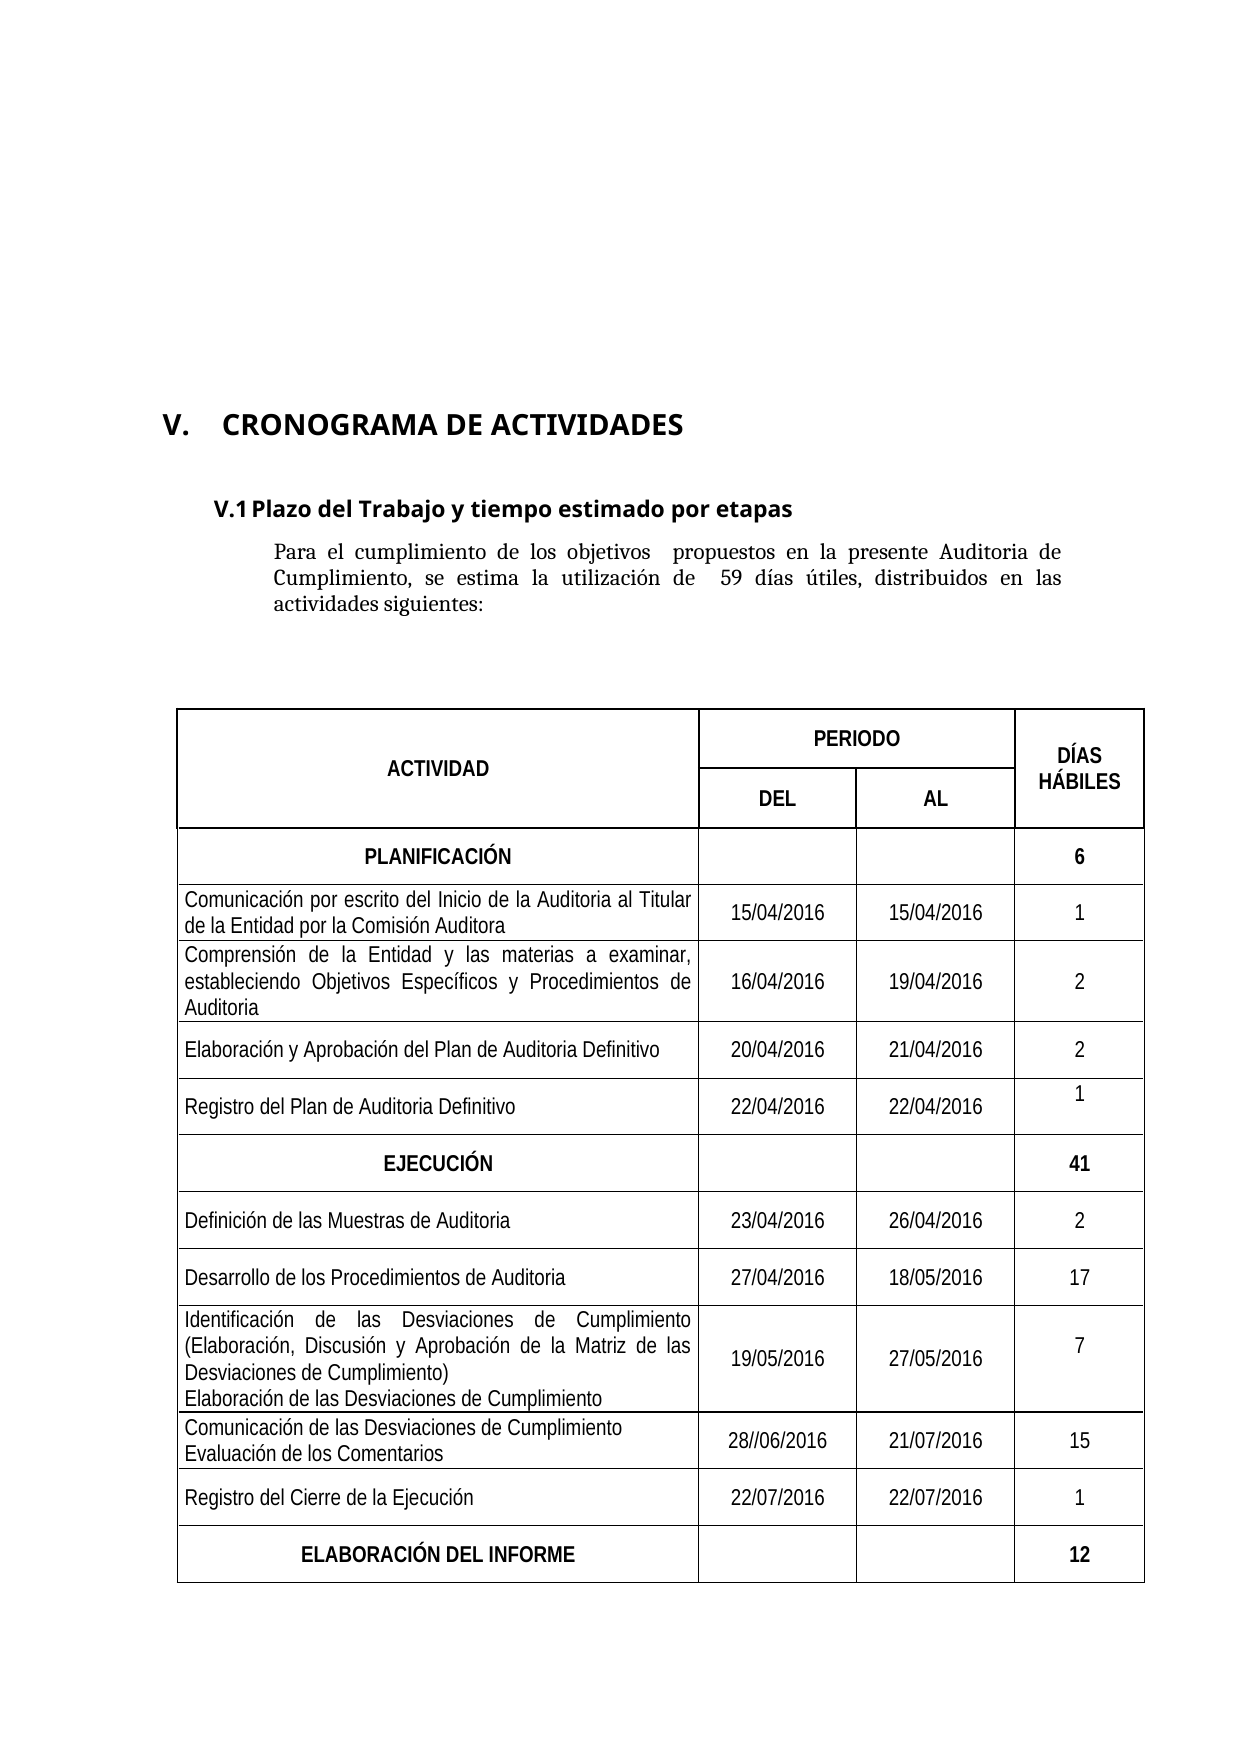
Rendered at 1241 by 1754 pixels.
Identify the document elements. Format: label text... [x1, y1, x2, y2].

table_cell 22/07/2016 [857, 1469, 1014, 1525]
table_cell Registro del Cierre de la Ejecución [178, 1469, 698, 1525]
table_cell 27/05/2016 [857, 1306, 1014, 1411]
list CRONOGRAMA DE ACTIVIDADES [162, 404, 1063, 444]
table_cell 2 [1015, 1191, 1144, 1248]
table_cell 21/07/2016 [857, 1413, 1014, 1468]
table_header PERIODO [700, 710, 1014, 767]
table_cell ELABORACIÓN DEL INFORME [178, 1526, 698, 1582]
table_cell AL [857, 769, 1014, 827]
table_cell 21/04/2016 [857, 1022, 1014, 1077]
table_cell PLANIFICACIÓN [178, 828, 698, 883]
table_cell Comunicación por escrito del Inicio de la Auditoria al Titular de la Entidad por la Comisión Auditora [178, 885, 698, 940]
table_cell EJECUCIÓN [178, 1135, 698, 1191]
table_cell 22/04/2016 [857, 1079, 1014, 1134]
table_cell 20/04/2016 [699, 1022, 856, 1077]
table_cell Registro del Plan de Auditoria Definitivo [178, 1079, 698, 1134]
table_cell Elaboración y Aprobación del Plan de Auditoria Definitivo [178, 1022, 698, 1077]
table_cell 1 [1015, 1078, 1144, 1134]
table_header DÍAS HÁBILES [1016, 710, 1143, 827]
table_cell 22/07/2016 [699, 1469, 856, 1525]
table_cell 2 [1015, 1021, 1144, 1077]
table_cell 15/04/2016 [857, 885, 1014, 940]
table_cell [857, 829, 1014, 883]
list Plazo del Trabajo y tiempo estimado por etapas [213, 493, 1063, 524]
table_cell 27/04/2016 [699, 1249, 856, 1305]
list Para el cumplimiento de los objetivos propuestos en la presente Auditoria de Cumplimiento, se estima la utilización de 59 días útiles, distribuidos en las actividades siguientes: [274, 538, 1063, 617]
table_cell 2 [1015, 940, 1144, 1021]
table_cell 26/04/2016 [857, 1192, 1014, 1248]
table_cell [699, 1135, 856, 1191]
table_cell DEL [700, 769, 855, 827]
table_cell Comunicación de las Desviaciones de Cumplimiento Evaluación de los Comentarios [178, 1412, 698, 1468]
table_cell 15 [1015, 1411, 1144, 1468]
table_cell [857, 1135, 1014, 1191]
table_header ACTIVIDAD [178, 710, 698, 827]
table_cell 23/04/2016 [699, 1192, 856, 1248]
table_cell 12 [1015, 1525, 1144, 1582]
table_cell [699, 1526, 856, 1582]
table_cell 19/04/2016 [857, 941, 1014, 1021]
table_cell [699, 829, 856, 883]
table_cell Comprensión de la Entidad y las materias a examinar, estableciendo Objetivos Específicos y Procedimientos de Auditoria [178, 941, 698, 1021]
table_cell 28//06/2016 [699, 1413, 856, 1468]
table_cell Desarrollo de los Procedimientos de Auditoria [178, 1249, 698, 1305]
table_cell 7 [1015, 1305, 1144, 1411]
table_cell 1 [1015, 884, 1144, 940]
table_cell 6 [1015, 829, 1144, 883]
table_cell Identificación de las Desviaciones de Cumplimiento (Elaboración, Discusión y Aprobación de la Matriz de las Desviaciones de Cumplimiento) Elaboración de las Desviaciones de Cumplimiento [178, 1306, 698, 1411]
table_cell 17 [1015, 1248, 1144, 1305]
table_cell Definición de las Muestras de Auditoria [178, 1192, 698, 1248]
table_cell 19/05/2016 [699, 1306, 856, 1411]
table_cell 22/04/2016 [699, 1079, 856, 1134]
table_cell 41 [1015, 1134, 1144, 1191]
table_cell 1 [1015, 1468, 1144, 1525]
table_cell 16/04/2016 [699, 941, 856, 1021]
table_cell 15/04/2016 [699, 885, 856, 940]
table_cell [857, 1526, 1014, 1582]
table_cell 18/05/2016 [857, 1249, 1014, 1305]
